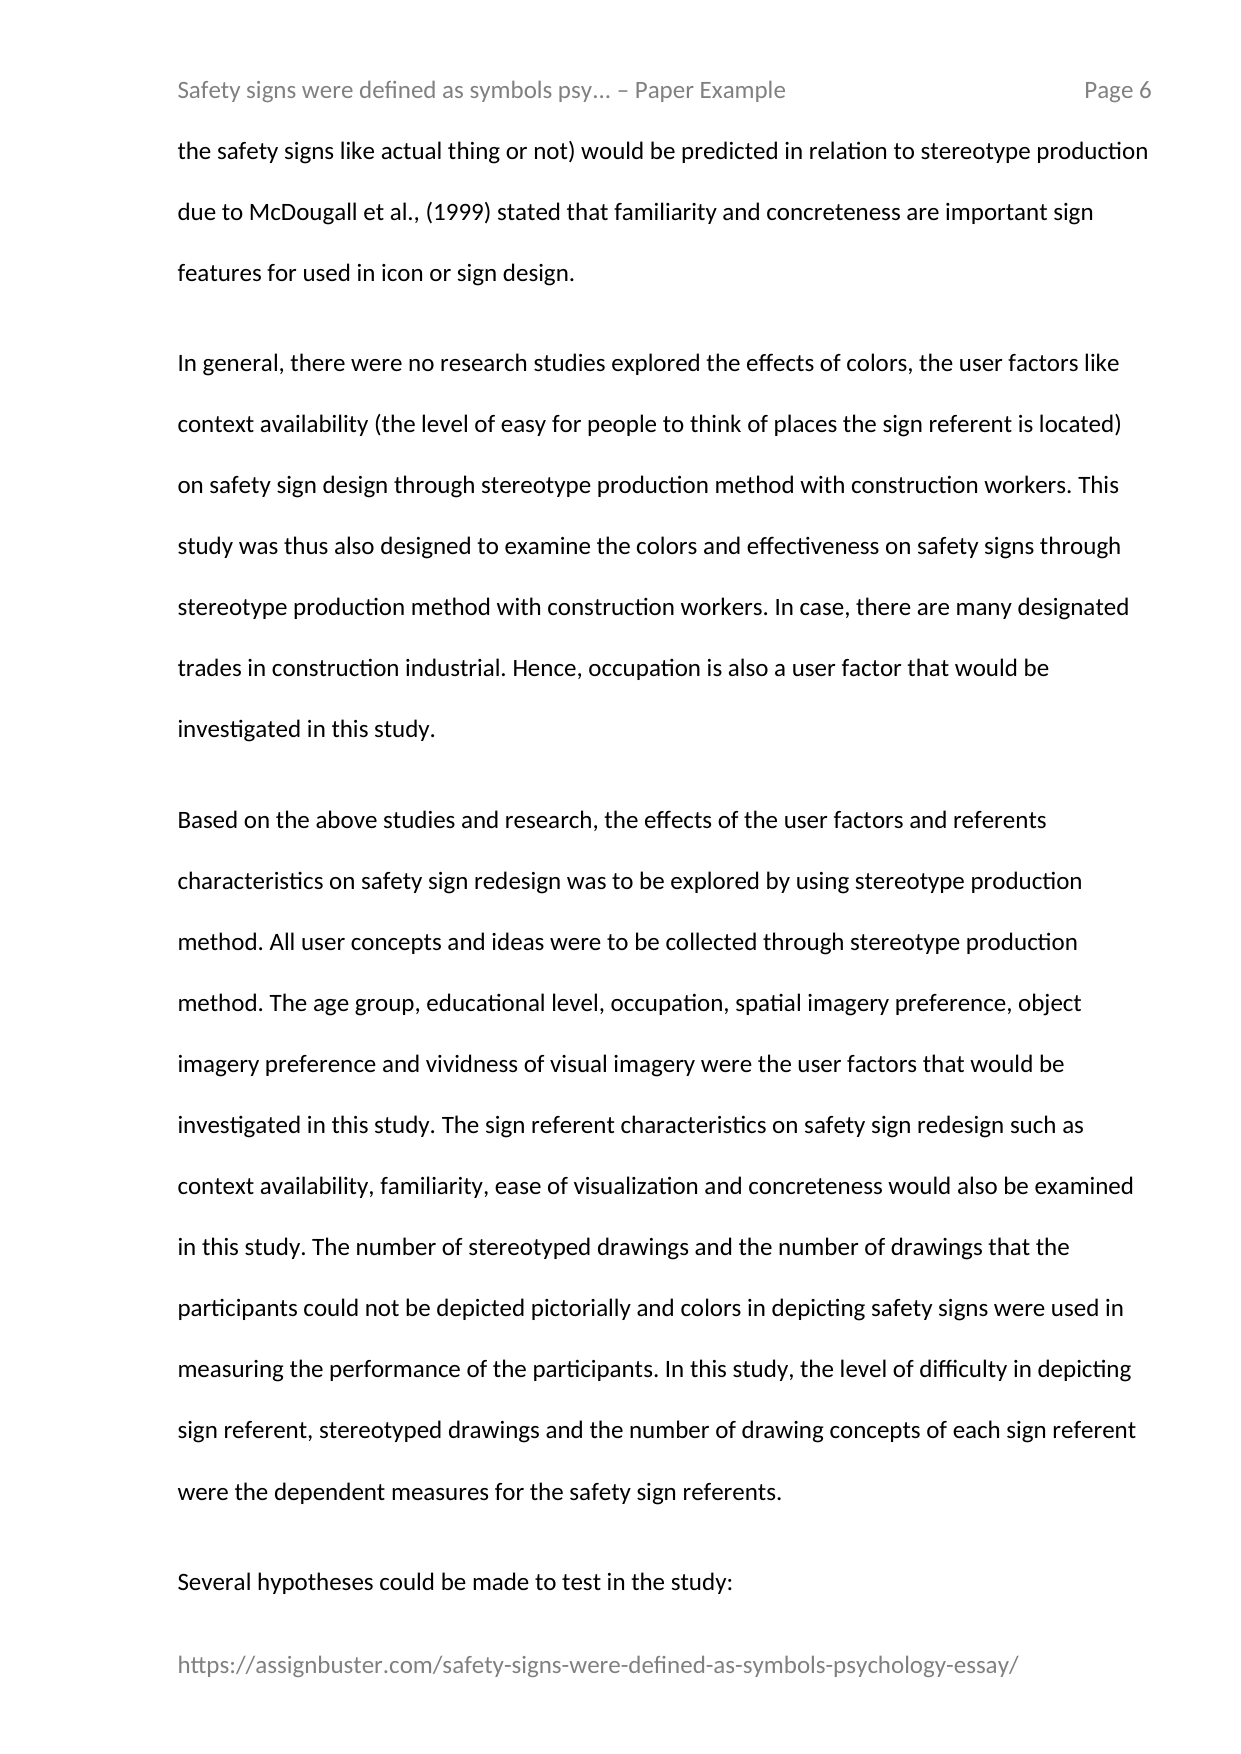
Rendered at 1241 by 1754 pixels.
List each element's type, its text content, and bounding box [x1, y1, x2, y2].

text Several hypotheses could be made to test in the study: [177, 1566, 1152, 1597]
text In general, there were no research studies explored the effects of colors, the user factors like context availability (the level of easy for people to think of places the sign referent is located) on safety sign design through stereotype production method with construction workers. This study was thus also designed to examine the colors and effectiveness on safety signs through stereotype production method with construction workers. In case, there are many designated trades in construction industrial. Hence, occupation is also a user factor that would be investigated in this study. [177, 347, 1152, 744]
text Based on the above studies and research, the effects of the user factors and referents characteristics on safety sign redesign was to be explored by using stereotype production method. All user concepts and ideas were to be collected through stereotype production method. The age group, educational level, occupation, spatial imagery preference, object imagery preference and vividness of visual imagery were the user factors that would be investigated in this study. The sign referent characteristics on safety sign redesign such as context availability, familiarity, ease of visualization and concreteness would also be examined in this study. The number of stereotyped drawings and the number of drawings that the participants could not be depicted pictorially and colors in depicting safety signs were used in measuring the performance of the participants. In this study, the level of difficulty in depicting sign referent, stereotyped drawings and the number of drawing concepts of each sign referent were the dependent measures for the safety sign referents. [177, 804, 1152, 1506]
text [177, 135, 1152, 287]
